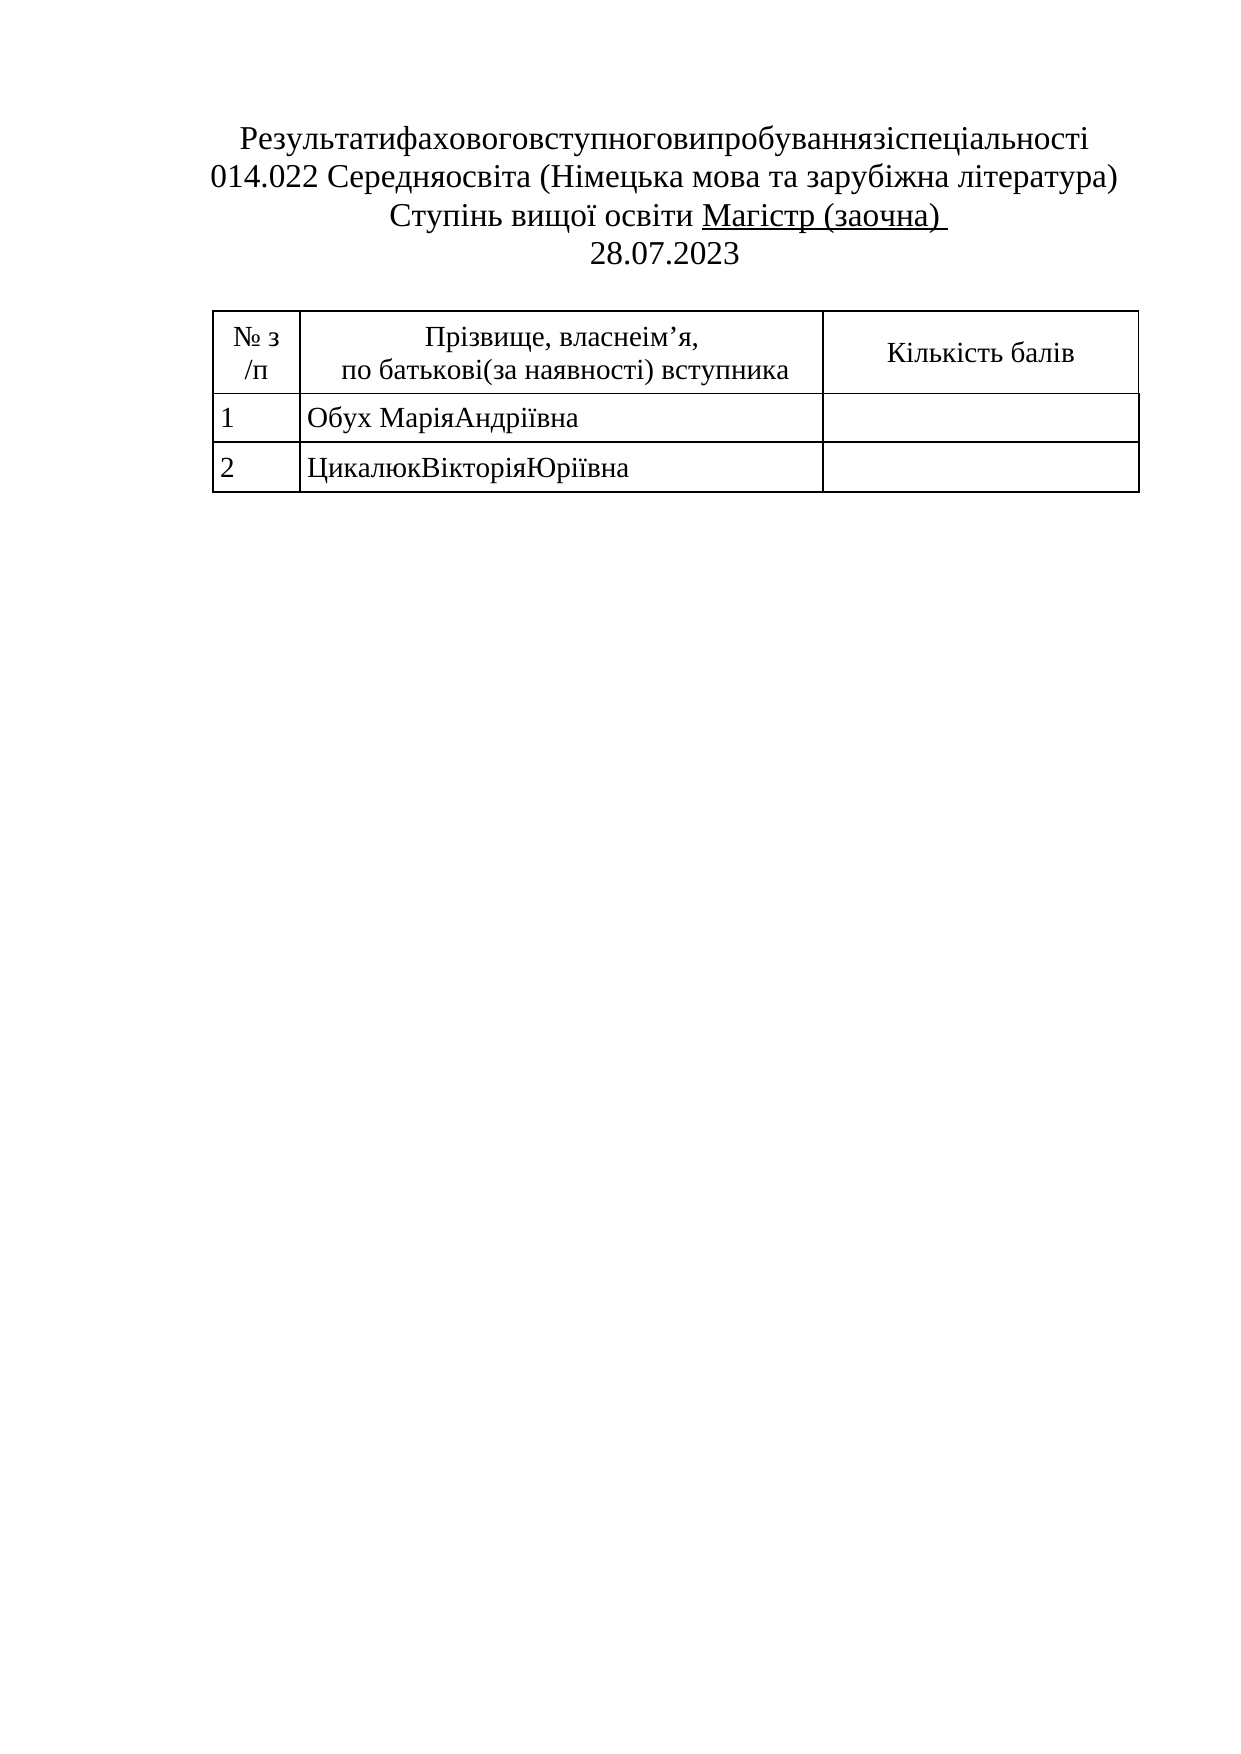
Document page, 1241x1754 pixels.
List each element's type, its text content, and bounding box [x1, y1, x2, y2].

table_header Кількість балів [824, 312, 1138, 393]
text 28.07.2023 [177, 233, 1152, 271]
table_cell [824, 443, 1138, 491]
table_cell [824, 394, 1138, 441]
table_header Прізвище, власнеім’я, по батькові(за наявності) вступника [301, 312, 822, 393]
table_cell Обух МаріяАндріївна [301, 394, 822, 441]
table_cell ЦикалюкВікторіяЮріївна [301, 443, 822, 491]
text Ступінь вищої освіти Магістр (заочна) [177, 195, 1152, 233]
table_cell 1 [214, 394, 299, 441]
table_cell 2 [214, 443, 299, 491]
text Результатифаховоговступноговипробуваннязіспеціальності [177, 118, 1152, 156]
table_header № з /п [214, 312, 299, 393]
text 014.022 Середняосвіта (Німецька мова та зарубіжна література) [177, 156, 1152, 195]
